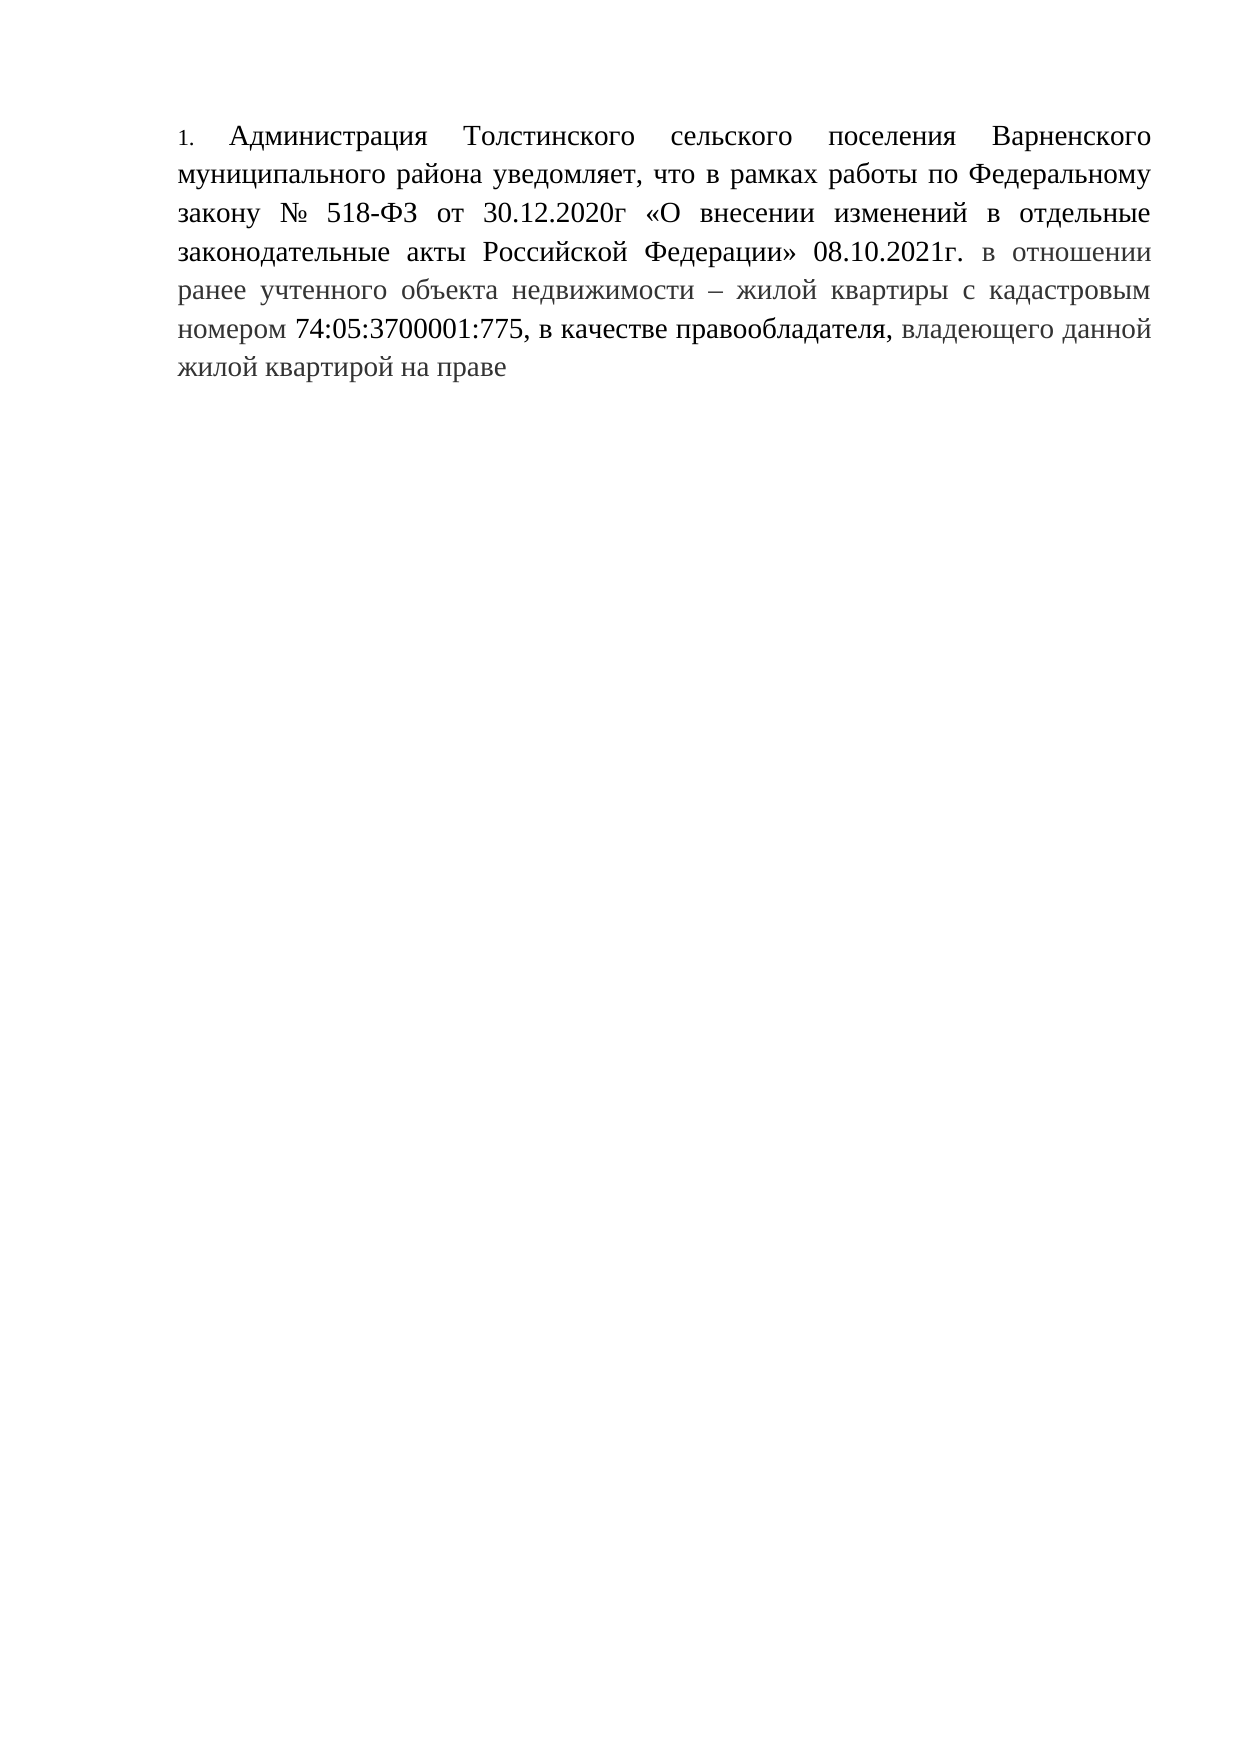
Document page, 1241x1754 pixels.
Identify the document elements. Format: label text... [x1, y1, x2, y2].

text 1. Администрация Толстинского сельского поселения Варненского муниципального района уведомляет, что в рамках работы по Федеральному закону № 518-ФЗ от 30.12.2020г «О внесении изменений в отдельные законодательные акты Российской Федерации» 08.10.2021г. в отношении ранее учтенного объекта недвижимости – жилой квартиры с кадастровым номером 74:05:3700001:775, в качестве правообладателя, владеющего данной жилой квартирой на праве [177, 118, 1152, 383]
